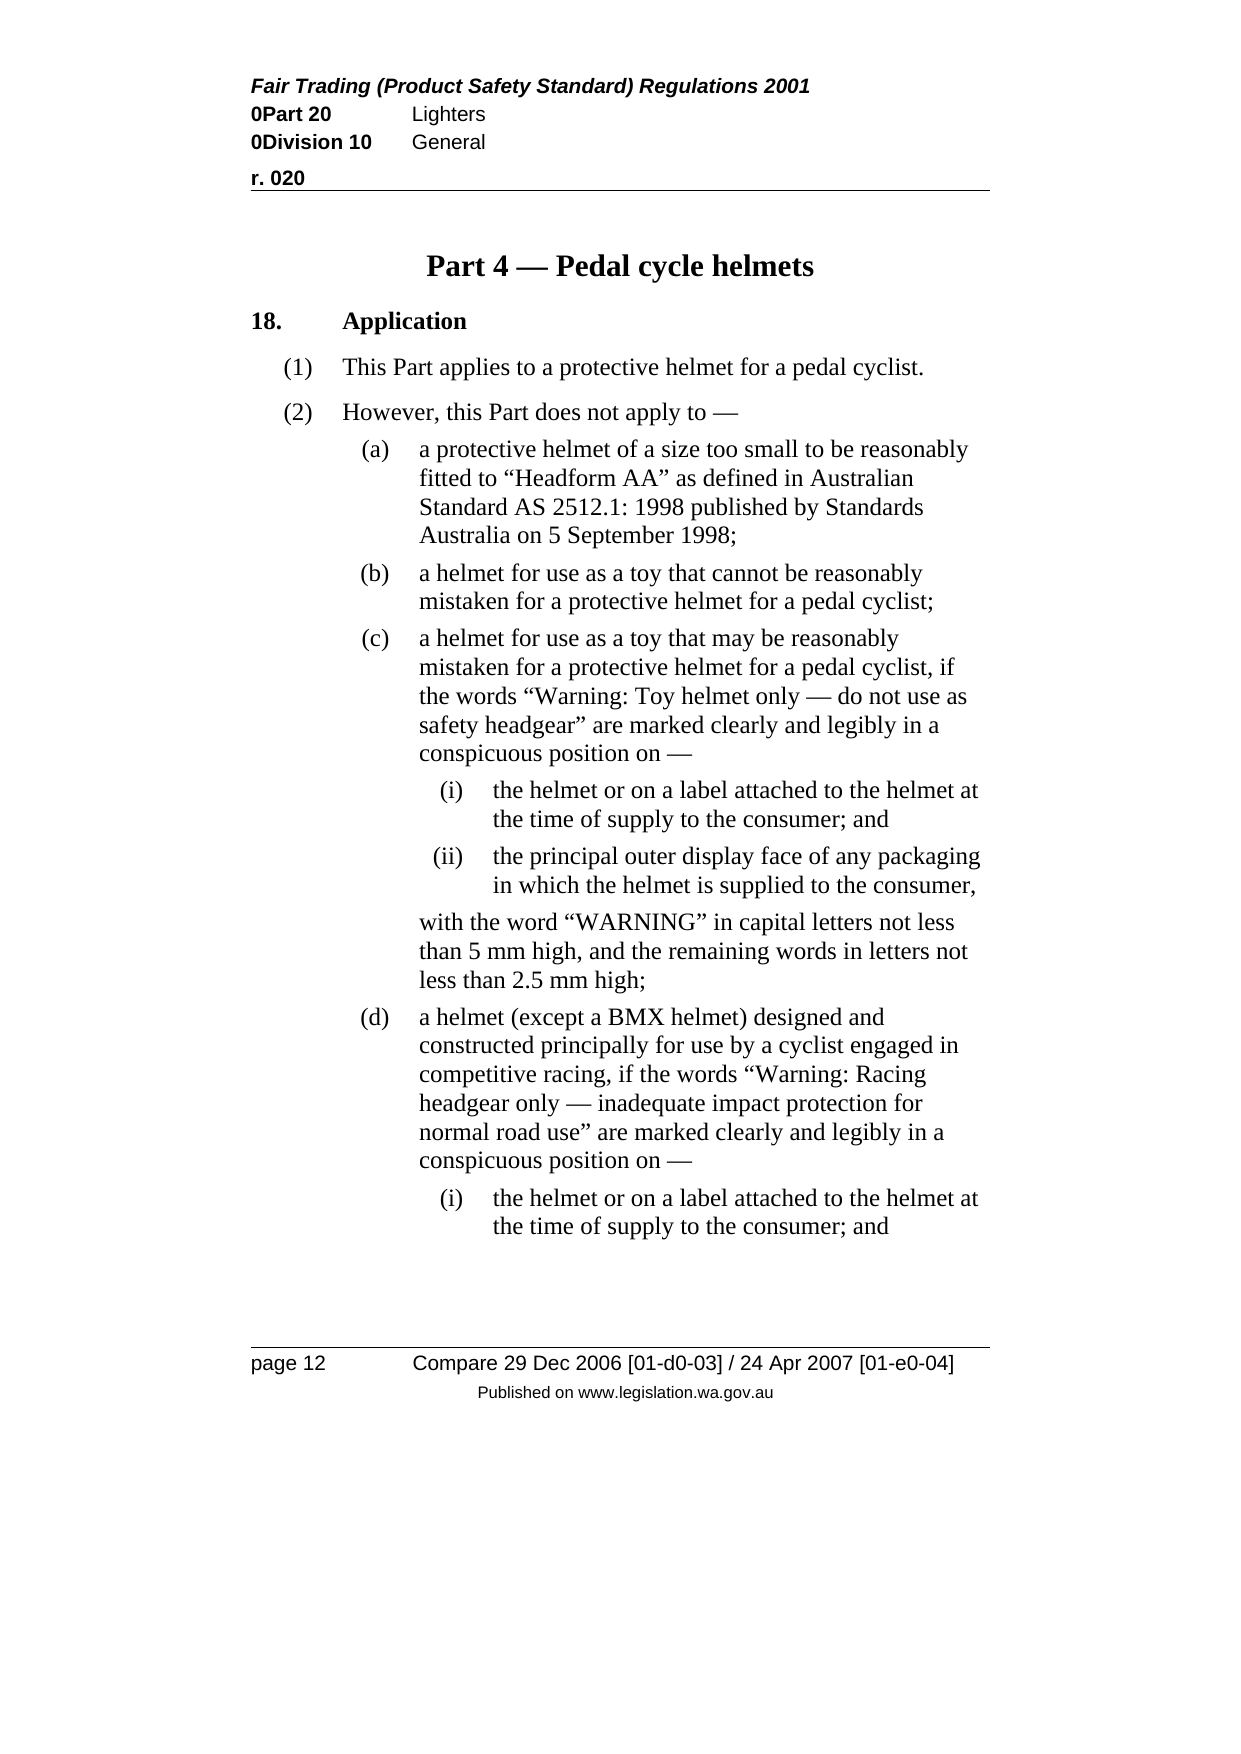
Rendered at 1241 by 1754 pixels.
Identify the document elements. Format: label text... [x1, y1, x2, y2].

subtitle Part 4 — Pedal cycle helmets [251, 247, 990, 283]
text (c) a helmet for use as a toy that may be reasonably mistaken for a protective helmet for a pedal cyclist, if the words “Warning: Toy helmet only — do not use as safety headgear” are marked clearly and legibly in a conspicuous position on — [251, 623, 990, 767]
text (1) This Part applies to a protective helmet for a pedal cyclist. [251, 352, 990, 381]
text (d) a helmet (except a BMX helmet) designed and constructed principally for use by a cyclist engaged in competitive racing, if the words “Warning: Racing headgear only — inadequate impact protection for normal road use” are marked clearly and legibly in a conspicuous position on — [251, 1002, 990, 1174]
text (b) a helmet for use as a toy that cannot be reasonably mistaken for a protective helmet for a pedal cyclist; [251, 558, 990, 615]
subtitle 18. Application [251, 306, 990, 335]
text (i) the helmet or on a label attached to the helmet at the time of supply to the consumer; and [251, 1183, 990, 1240]
text (2) However, this Part does not apply to — [251, 397, 990, 426]
text (a) a protective helmet of a size too small to be reasonably fitted to “Headform AA” as defined in Australian Standard AS 2512.1: 1998 published by Standards Australia on 5 September 1998; [251, 434, 990, 549]
text (i) the helmet or on a label attached to the helmet at the time of supply to the consumer; and [251, 776, 990, 833]
text (ii) the principal outer display face of any packaging in which the helmet is supplied to the consumer, [251, 841, 990, 899]
text with the word “WARNING” in capital letters not less than 5 mm high, and the remaining words in letters not less than 2.5 mm high; [251, 907, 990, 993]
